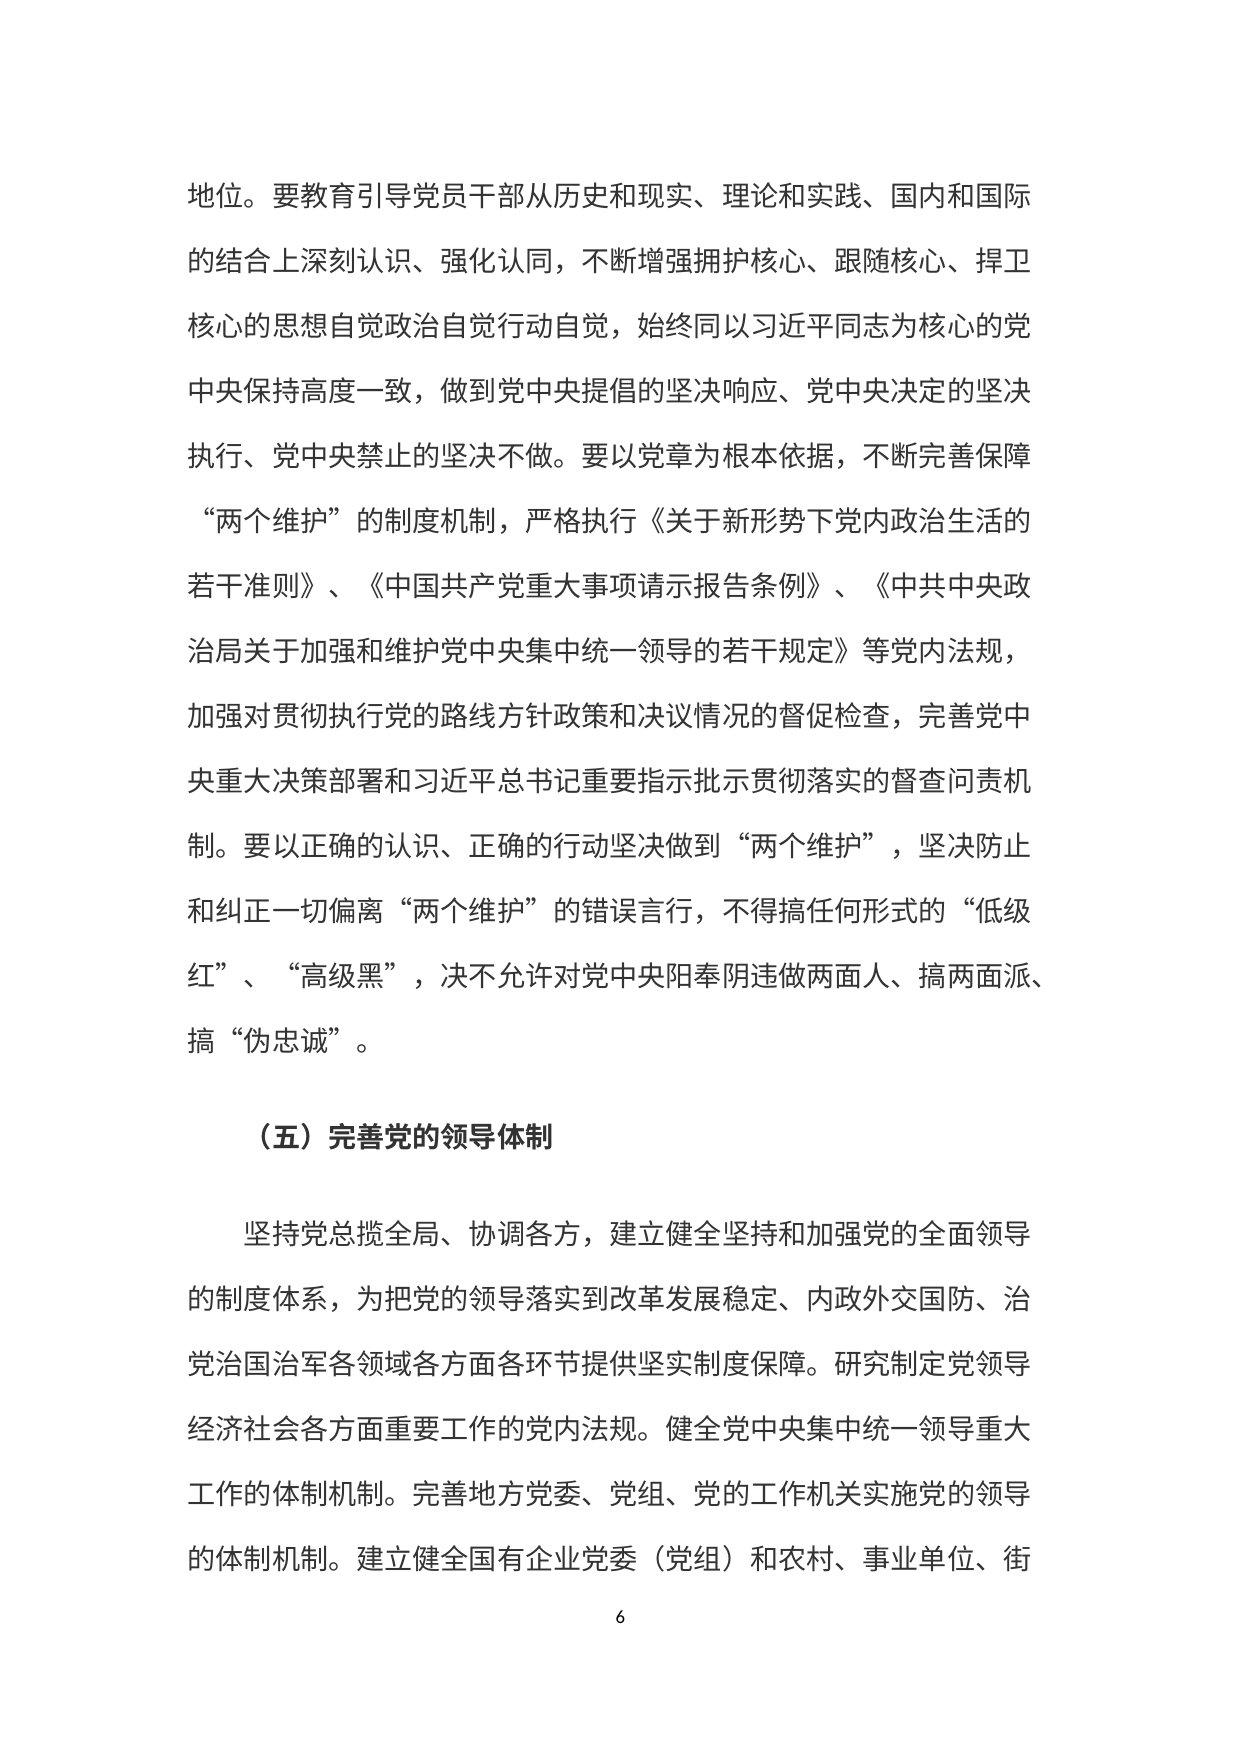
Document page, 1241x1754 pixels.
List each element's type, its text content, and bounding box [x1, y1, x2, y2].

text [187, 162, 1053, 1072]
text （五）完善党的领导体制 [187, 1103, 1053, 1168]
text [187, 1199, 1053, 1589]
